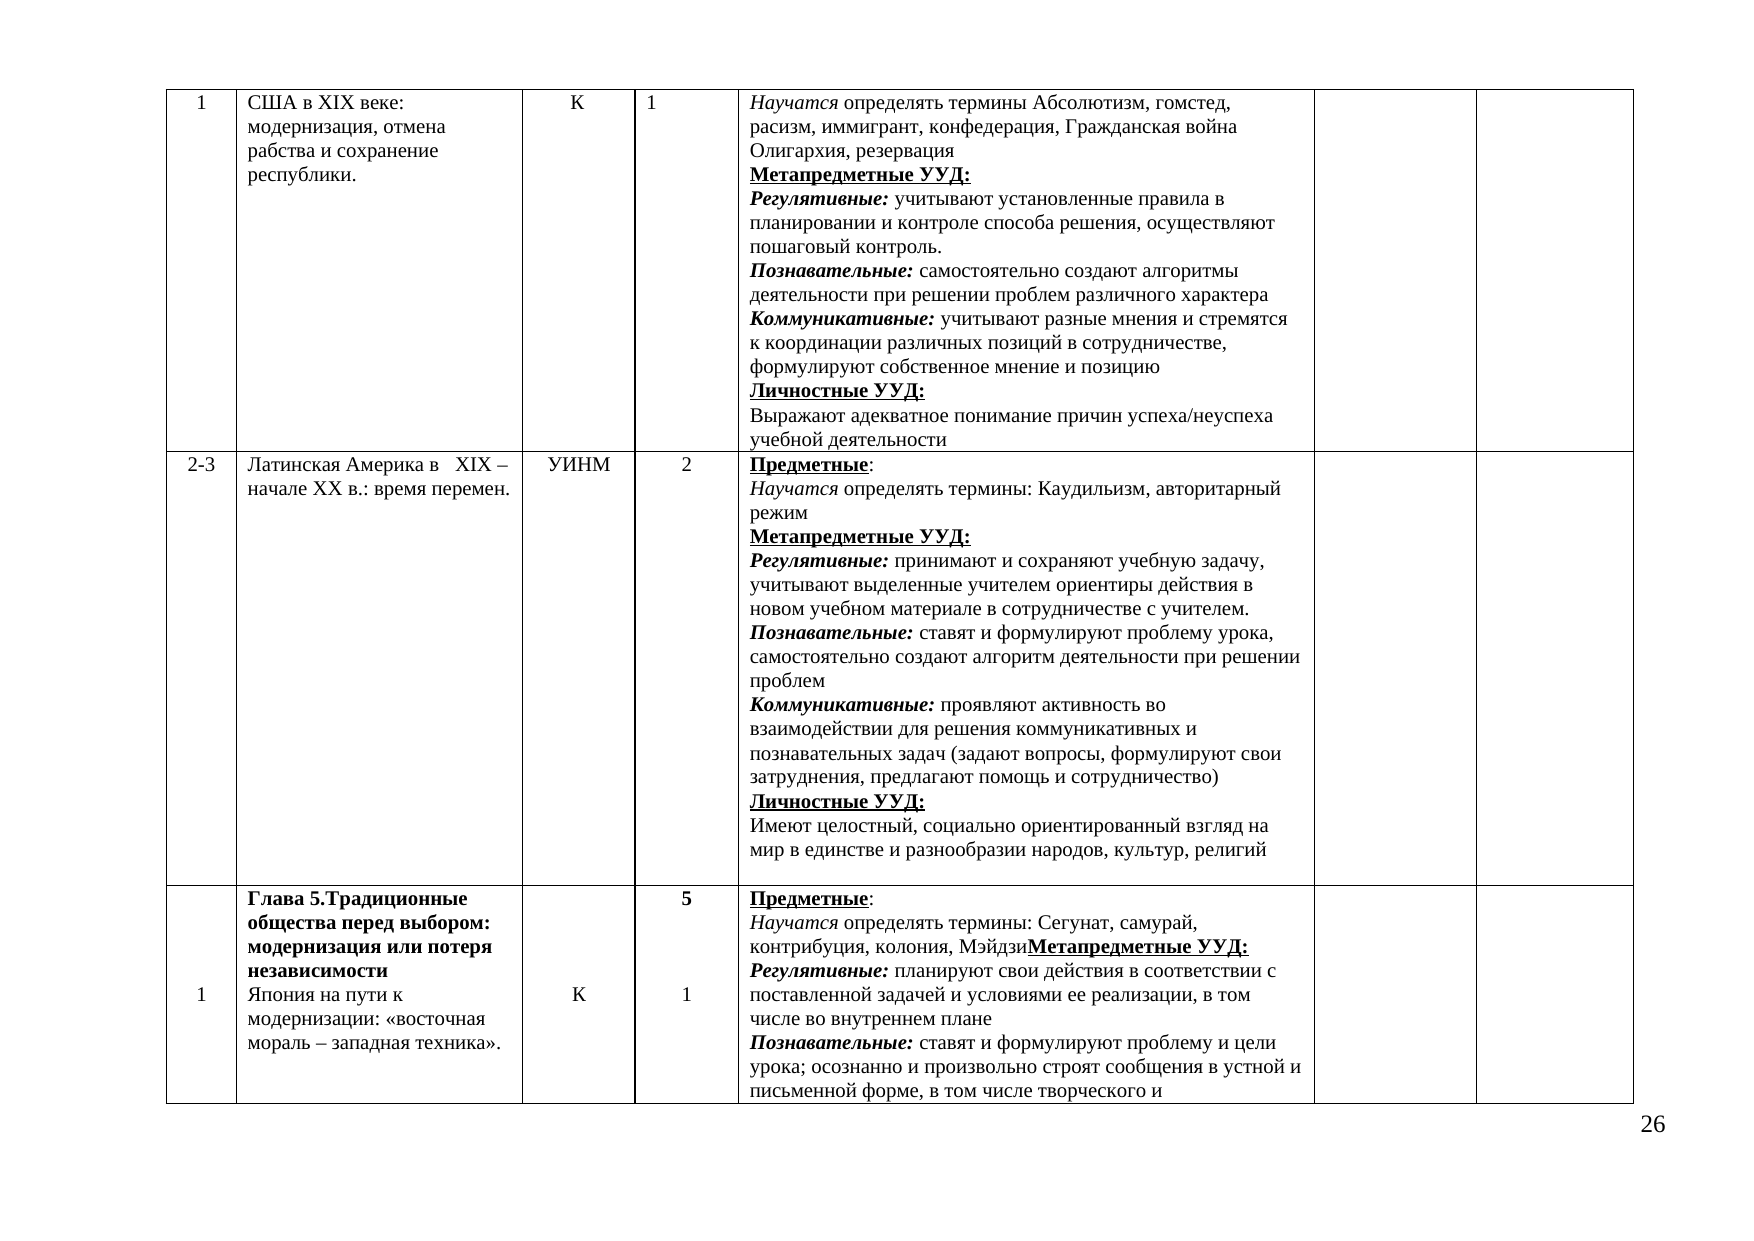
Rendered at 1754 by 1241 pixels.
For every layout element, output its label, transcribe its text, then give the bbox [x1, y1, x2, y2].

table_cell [237, 886, 522, 1102]
table_cell Латинская Америка в XIX – начале XX в.: время перемен. [237, 452, 522, 885]
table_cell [237, 90, 522, 451]
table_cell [739, 886, 1314, 1102]
table_cell [1477, 90, 1633, 451]
table_cell Предметные: Научатся определять термины: Каудильизм, авторитарный режим Метапредметные УУД: Регулятивные: принимают и сохраняют учебную задачу, учитывают выделенные учителем ориентиры действия в новом учебном материале в сотрудничестве с учителем. Познавательные: ставят и формулируют проблему урока, самостоятельно создают алгоритм деятельности при решении проблем Коммуникативные: проявляют активность во взаимодействии для решения коммуникативных и познавательных задач (задают вопросы, формулируют свои затруднения, предлагают помощь и сотрудничество) Личностные УУД: Имеют целостный, социально ориентированный взгляд на мир в единстве и разнообразии народов, культур, религий [739, 452, 1314, 885]
table_cell УИНМ [523, 452, 634, 885]
table_cell 3 1 [636, 90, 738, 451]
table_cell [1315, 90, 1476, 451]
table_cell К [523, 886, 634, 1102]
table_cell [1477, 886, 1633, 1102]
table_cell [1477, 452, 1633, 885]
table_cell 1 [167, 886, 236, 1102]
table_cell [1315, 886, 1476, 1102]
table_cell К [523, 90, 634, 451]
table_cell 2-3 [167, 452, 236, 885]
table_cell [1315, 452, 1476, 885]
table_cell 2 [636, 452, 738, 885]
table_cell 5 1 [636, 886, 738, 1102]
table_cell 1 [167, 90, 236, 451]
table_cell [739, 90, 1314, 451]
